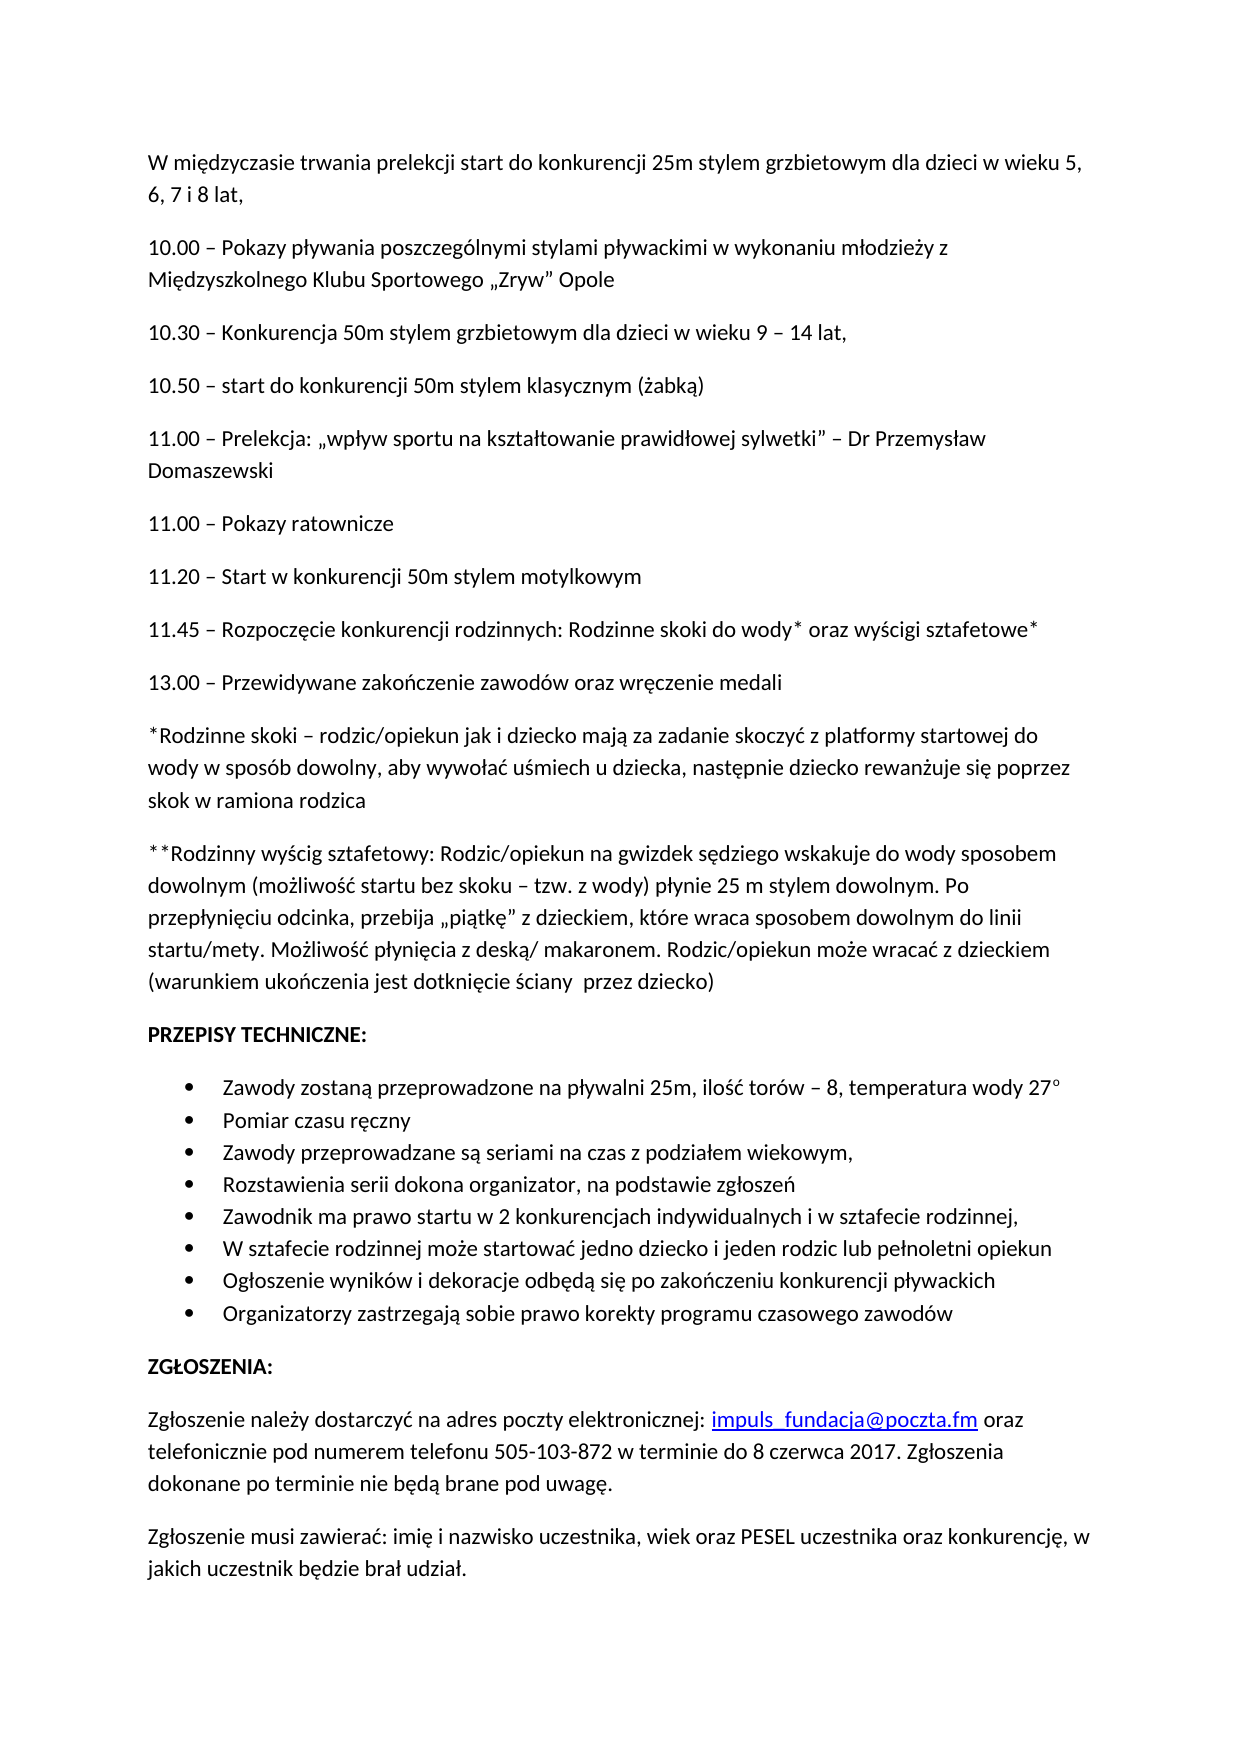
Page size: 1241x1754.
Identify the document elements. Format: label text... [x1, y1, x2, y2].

text 10.30 – Konkurencja 50m stylem grzbietowym dla dzieci w wieku 9 – 14 lat, [148, 318, 1093, 346]
text Zgłoszenie należy dostarczyć na adres poczty elektronicznej: impuls_fundacja@poczta.fm oraz telefonicznie pod numerem telefonu 505-103-872 w terminie do 8 czerwca 2017. Zgłoszenia dokonane po terminie nie będą brane pod uwagę. [148, 1405, 1093, 1497]
text 11.20 – Start w konkurencji 50m stylem motylkowym [148, 562, 1093, 590]
text 10.50 – start do konkurencji 50m stylem klasycznym (żabką) [148, 371, 1093, 399]
text 13.00 – Przewidywane zakończenie zawodów oraz wręczenie medali [148, 668, 1093, 696]
text 10.00 – Pokazy pływania poszczególnymi stylami pływackimi w wykonaniu młodzieży z Międzyszkolnego Klubu Sportowego „Zryw” Opole [148, 233, 1093, 293]
text 11.00 – Prelekcja: „wpływ sportu na kształtowanie prawidłowej sylwetki” – Dr Przemysław Domaszewski [148, 424, 1093, 484]
text 11.00 – Pokazy ratownicze [148, 509, 1093, 537]
list Zawody przeprowadzane są seriami na czas z podziałem wiekowym, [185, 1138, 1093, 1166]
list W sztafecie rodzinnej może startować jedno dziecko i jeden rodzic lub pełnoletni opiekun [185, 1234, 1093, 1262]
list Zawodnik ma prawo startu w 2 konkurencjach indywidualnych i w sztafecie rodzinnej, [185, 1202, 1093, 1230]
list Rozstawienia serii dokona organizator, na podstawie zgłoszeń [185, 1170, 1093, 1198]
list Ogłoszenie wyników i dekoracje odbędą się po zakończeniu konkurencji pływackich [185, 1267, 1093, 1295]
text ZGŁOSZENIA: [148, 1352, 1093, 1380]
text PRZEPISY TECHNICZNE: [148, 1021, 1093, 1048]
list Zawody zostaną przeprowadzone na pływalni 25m, ilość torów – 8, temperatura wody 27o [185, 1073, 1093, 1102]
list Organizatorzy zastrzegają sobie prawo korekty programu czasowego zawodów [185, 1299, 1093, 1327]
list Pomiar czasu ręczny [185, 1106, 1093, 1134]
text Zgłoszenie musi zawierać: imię i nazwisko uczestnika, wiek oraz PESEL uczestnika oraz konkurencję, w jakich uczestnik będzie brał udział. [148, 1522, 1093, 1582]
text *Rodzinne skoki – rodzic/opiekun jak i dziecko mają za zadanie skoczyć z platformy startowej do wody w sposób dowolny, aby wywołać uśmiech u dziecka, następnie dziecko rewanżuje się poprzez skok w ramiona rodzica [148, 721, 1093, 814]
text W międzyczasie trwania prelekcji start do konkurencji 25m stylem grzbietowym dla dzieci w wieku 5, 6, 7 i 8 lat, [148, 148, 1093, 208]
text **Rodzinny wyścig sztafetowy: Rodzic/opiekun na gwizdek sędziego wskakuje do wody sposobem dowolnym (możliwość startu bez skoku – tzw. z wody) płynie 25 m stylem dowolnym. Po przepłynięciu odcinka, przebija „piątkę” z dzieckiem, które wraca sposobem dowolnym do linii startu/mety. Możliwość płynięcia z deską/ makaronem. Rodzic/opiekun może wracać z dzieckiem (warunkiem ukończenia jest dotknięcie ściany przez dziecko) [148, 839, 1093, 996]
text 11.45 – Rozpoczęcie konkurencji rodzinnych: Rodzinne skoki do wody* oraz wyścigi sztafetowe* [148, 615, 1093, 643]
